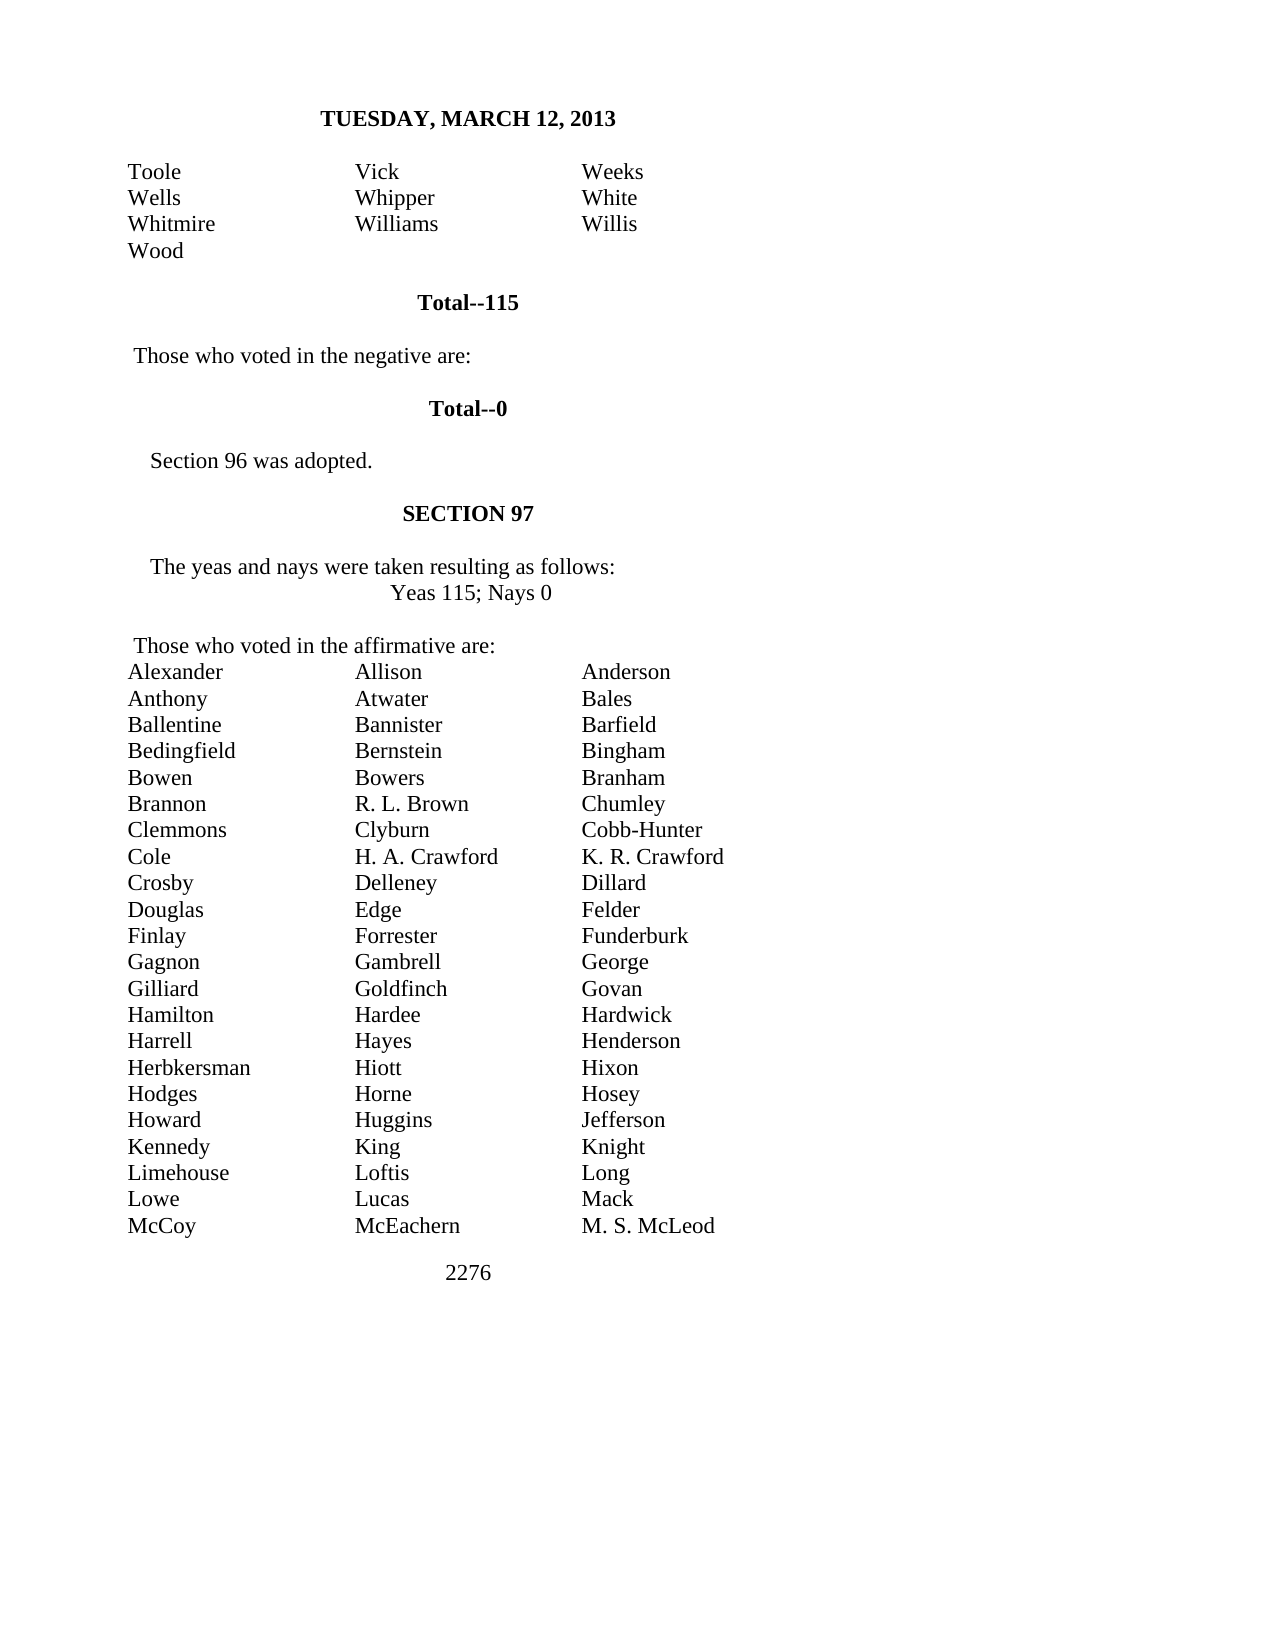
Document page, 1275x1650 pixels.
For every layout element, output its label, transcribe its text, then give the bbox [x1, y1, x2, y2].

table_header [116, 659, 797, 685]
text Those who voted in the negative are: [127, 342, 786, 368]
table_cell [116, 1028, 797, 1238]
text Yeas 115; Nays 0 [127, 579, 786, 606]
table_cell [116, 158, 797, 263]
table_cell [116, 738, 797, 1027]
text SECTION 97 [127, 500, 786, 527]
text Section 96 was adopted. [127, 448, 786, 474]
text Total--115 [127, 289, 786, 316]
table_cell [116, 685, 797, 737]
text The yeas and nays were taken resulting as follows: [127, 553, 786, 579]
text Total--0 [127, 395, 786, 421]
text Those who voted in the affirmative are: [127, 632, 786, 658]
